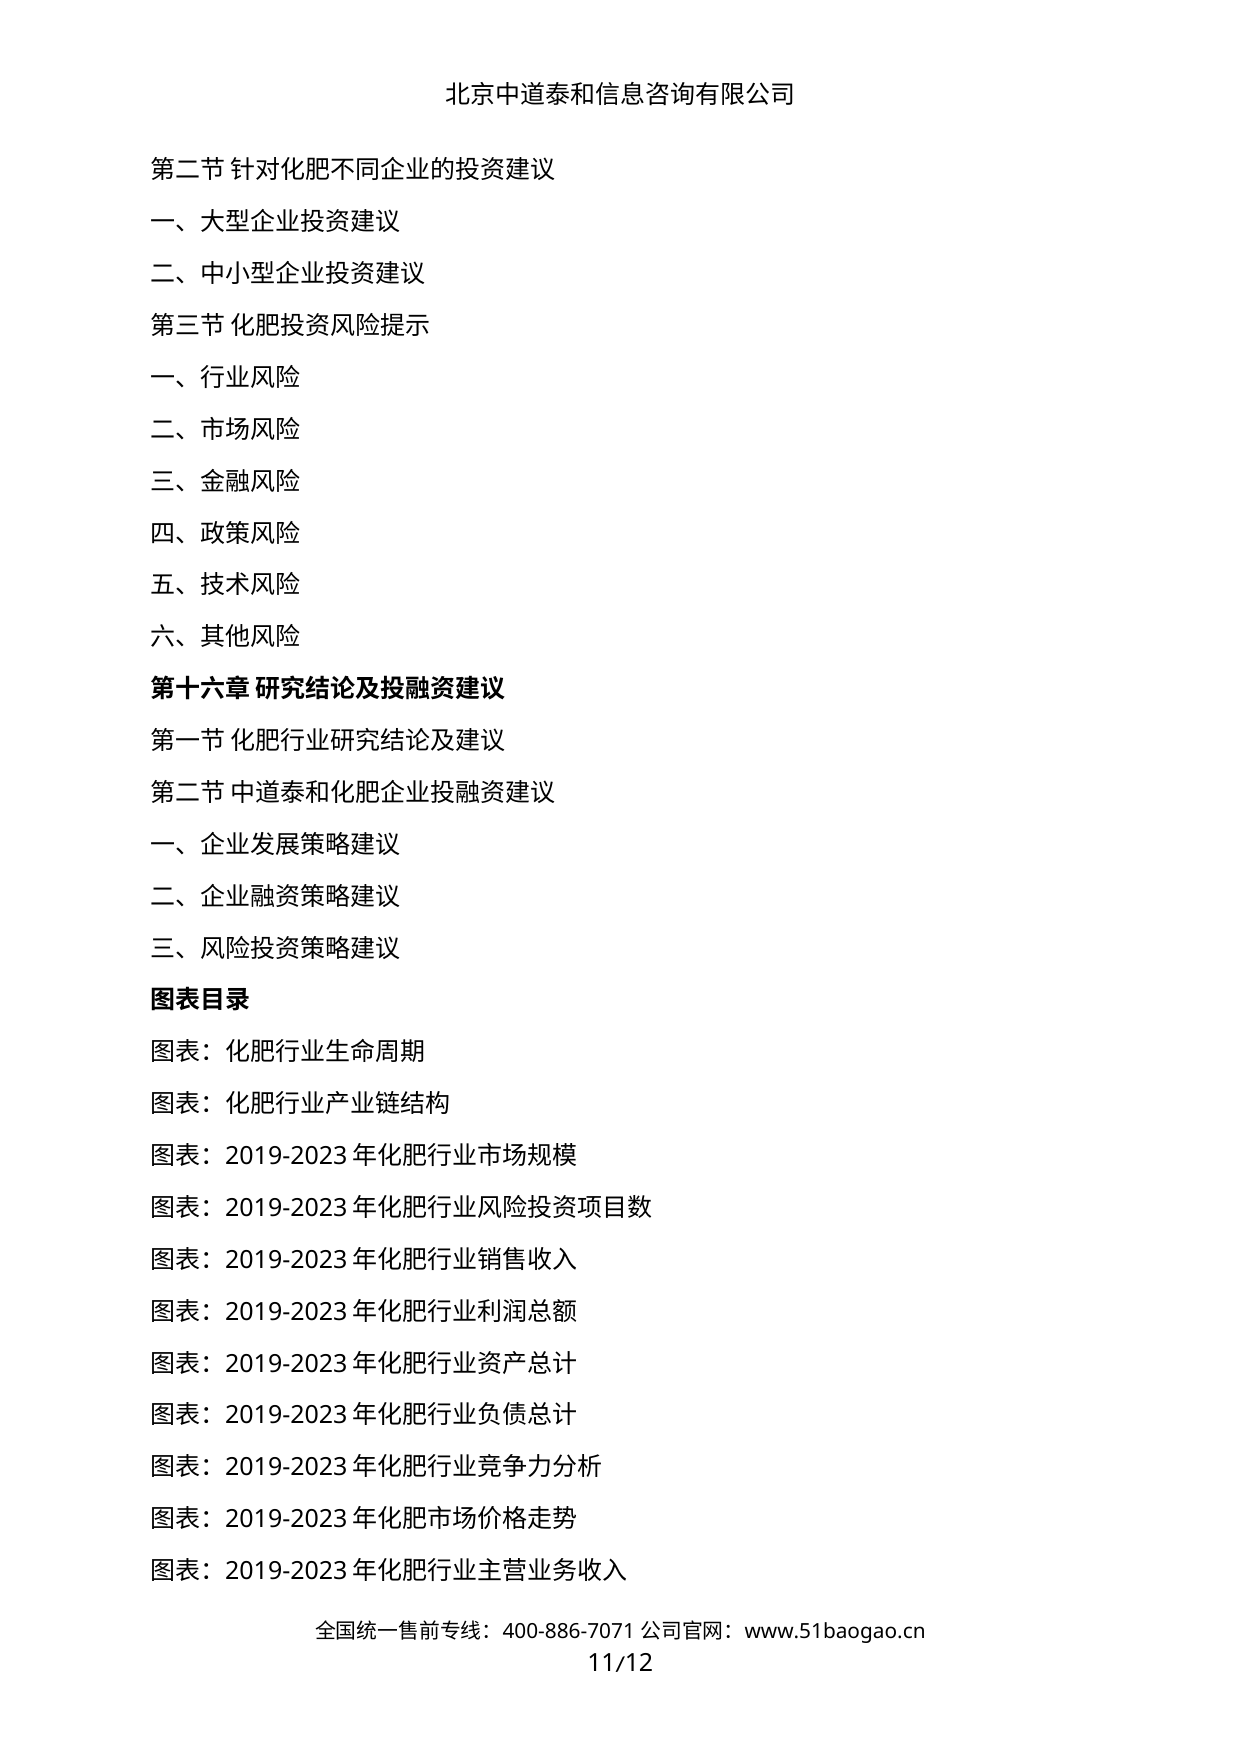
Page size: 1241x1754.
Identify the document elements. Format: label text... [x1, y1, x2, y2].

text 图表：2019-2023年化肥行业资产总计 [150, 1343, 1090, 1379]
text 图表目录 [150, 980, 1090, 1016]
text 图表：2019-2023年化肥行业销售收入 [150, 1239, 1090, 1276]
text 图表：2019-2023年化肥行业负债总计 [150, 1395, 1090, 1431]
text 一、企业发展策略建议 [150, 824, 1090, 861]
text 二、企业融资策略建议 [150, 876, 1090, 912]
text 第一节 化肥行业研究结论及建议 [150, 721, 1090, 757]
text 第十六章 研究结论及投融资建议 [150, 669, 1090, 705]
text 图表：2019-2023年化肥行业利润总额 [150, 1291, 1090, 1327]
text 五、技术风险 [150, 565, 1090, 601]
text 第二节 针对化肥不同企业的投资建议 [150, 150, 1090, 186]
text 图表：化肥行业生命周期 [150, 1032, 1090, 1068]
text 四、政策风险 [150, 513, 1090, 549]
text 图表：化肥行业产业链结构 [150, 1084, 1090, 1120]
text 二、市场风险 [150, 409, 1090, 446]
text 三、风险投资策略建议 [150, 928, 1090, 964]
text 第三节 化肥投资风险提示 [150, 306, 1090, 342]
text 第二节 中道泰和化肥企业投融资建议 [150, 772, 1090, 809]
text 二、中小型企业投资建议 [150, 254, 1090, 290]
text 图表：2019-2023年化肥行业主营业务收入 [150, 1551, 1090, 1587]
text 图表：2019-2023年化肥市场价格走势 [150, 1499, 1090, 1535]
text 图表：2019-2023年化肥行业竞争力分析 [150, 1447, 1090, 1483]
text 六、其他风险 [150, 617, 1090, 653]
text 图表：2019-2023年化肥行业市场规模 [150, 1136, 1090, 1172]
text 图表：2019-2023年化肥行业风险投资项目数 [150, 1187, 1090, 1224]
text 一、行业风险 [150, 357, 1090, 394]
text 三、金融风险 [150, 461, 1090, 497]
text 一、大型企业投资建议 [150, 202, 1090, 238]
